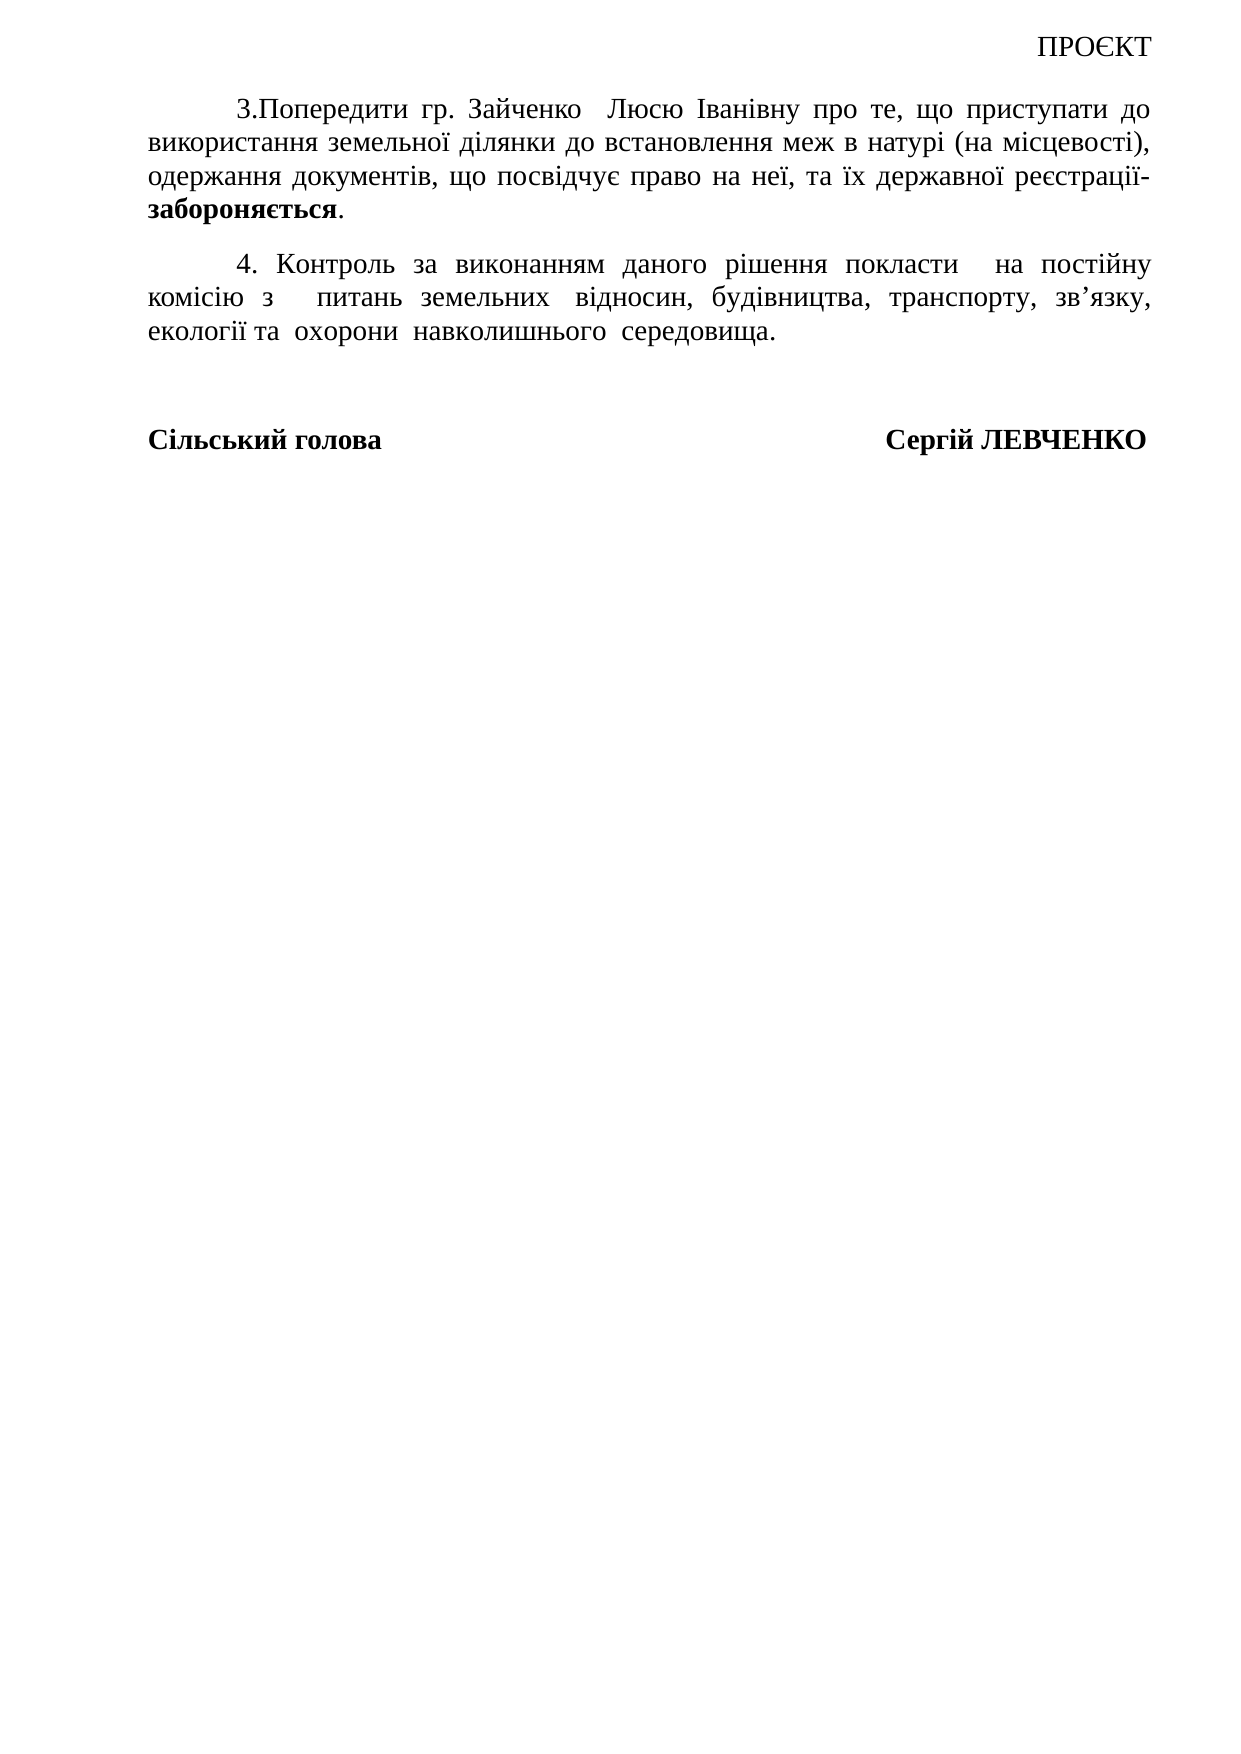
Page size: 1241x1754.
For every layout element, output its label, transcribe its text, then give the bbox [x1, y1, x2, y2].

text Сільський голова Сергій ЛЕВЧЕНКО [148, 422, 1152, 455]
text 4. Контроль за виконанням даного рішення покласти на постійну комісію з питань земельних відносин, будівництва, транспорту, зв’язку, екології та охорони навколишнього середовища. [148, 246, 1152, 347]
text 3.Попередити гр. Зайченко Люсю Іванівну про те, що приступати до використання земельної ділянки до встановлення меж в натурі (на місцевості), одержання документів, що посвідчує право на неї, та їх державної реєстрації-забороняється. [148, 91, 1152, 225]
